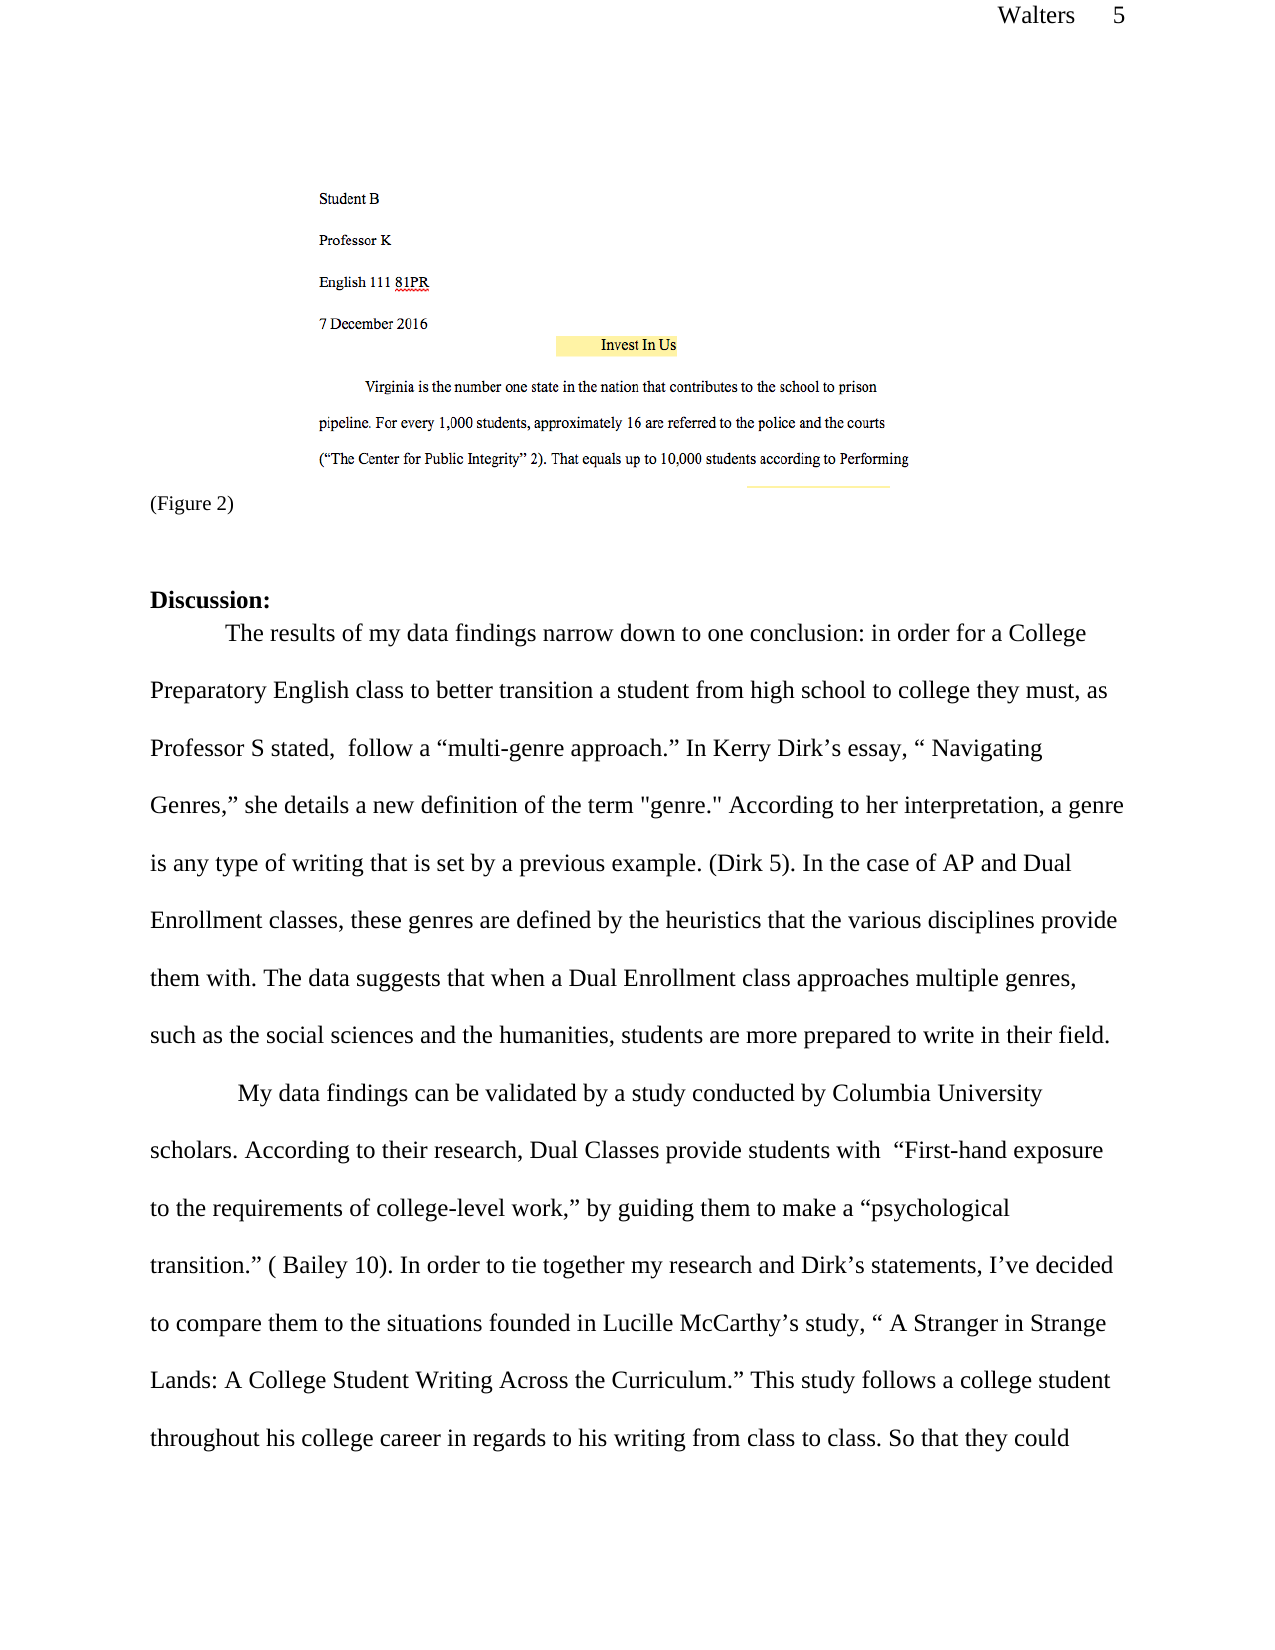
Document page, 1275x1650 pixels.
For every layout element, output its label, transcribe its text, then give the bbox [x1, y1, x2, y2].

text (Figure 2) [150, 491, 1125, 515]
text The results of my data findings narrow down to one conclusion: in order for a College Preparatory English class to better transition a student from high school to college they must, as Professor S stated, follow a “multi-genre approach.” In Kerry Dirk’s essay, “ Navigating Genres,” she details a new definition of the term "genre." According to her interpretation, a genre is any type of writing that is set by a previous example. (Dirk 5). In the case of AP and Dual Enrollment classes, these genres are defined by the heuristics that the various disciplines provide them with. The data suggests that when a Dual Enrollment class approaches multiple genres, such as the social sciences and the humanities, students are more prepared to write in their field. [150, 618, 1125, 1049]
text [150, 1078, 1125, 1452]
picture [287, 150, 988, 488]
text Discussion: [150, 585, 1125, 614]
